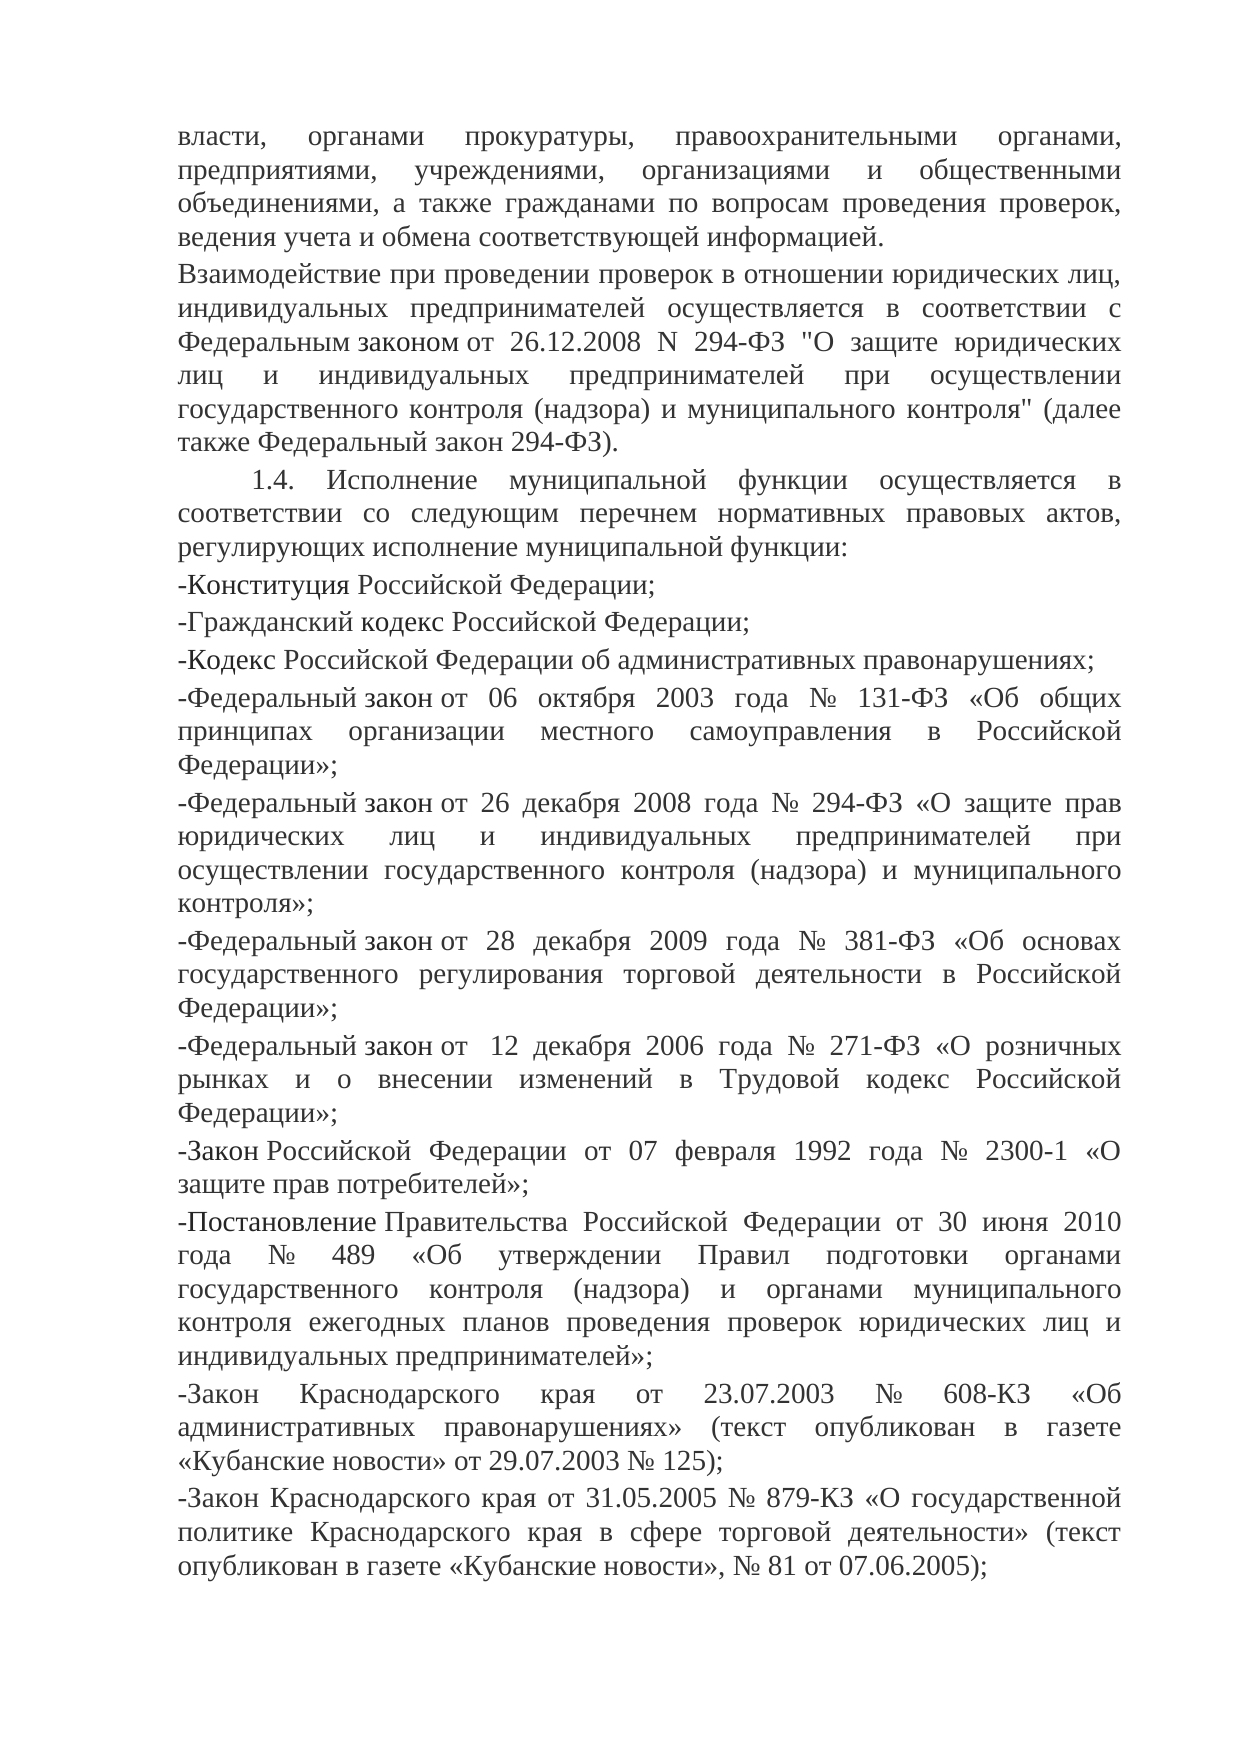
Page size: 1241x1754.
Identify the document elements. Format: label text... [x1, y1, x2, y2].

text -Федеральный закон от 28 декабря 2009 года № 381-ФЗ «Об основах государственного регулирования торговой деятельности в Российской Федерации»; [177, 923, 1122, 1024]
text -Кодекс Российской Федерации об административных правонарушениях; [177, 642, 1122, 676]
text -Постановление Правительства Российской Федерации от 30 июня 2010 года № 489 «Об утверждении Правил подготовки органами государственного контроля (надзора) и органами муниципального контроля ежегодных планов проведения проверок юридических лиц и индивидуальных предпринимателей»; [177, 1204, 1122, 1372]
text -Закон Краснодарского края от 23.07.2003 № 608-КЗ «Об административных правонарушениях» (текст опубликован в газете «Кубанские новости» от 29.07.2003 № 125); [177, 1376, 1122, 1476]
text 1.4. Исполнение муниципальной функции осуществляется в соответствии со следующим перечнем нормативных правовых актов, регулирующих исполнение муниципальной функции: [177, 462, 1122, 563]
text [177, 118, 1122, 252]
text Взаимодействие при проведении проверок в отношении юридических лиц, индивидуальных предпринимателей осуществляется в соответствии с Федеральным законом от 26.12.2008 N 294-ФЗ "О защите юридических лиц и индивидуальных предпринимателей при осуществлении государственного контроля (надзора) и муниципального контроля" (далее также Федеральный закон 294-ФЗ). [177, 257, 1122, 458]
text -Закон Краснодарского края от 31.05.2005 № 879-КЗ «О государственной политике Краснодарского края в сфере торговой деятельности» (текст опубликован в газете «Кубанские новости», № 81 от 07.06.2005); [177, 1481, 1122, 1581]
text -Федеральный закон от 06 октября 2003 года № 131-ФЗ «Об общих принципах организации местного самоуправления в Российской Федерации»; [177, 680, 1122, 781]
text -Федеральный закон от 26 декабря 2008 года № 294-ФЗ «О защите прав юридических лиц и индивидуальных предпринимателей при осуществлении государственного контроля (надзора) и муниципального контроля»; [177, 785, 1122, 919]
text -Федеральный закон от 12 декабря 2006 года № 271-ФЗ «О розничных рынках и о внесении изменений в Трудовой кодекс Российской Федерации»; [177, 1028, 1122, 1128]
text -Закон Российской Федерации от 07 февраля 1992 года № 2300-1 «О защите прав потребителей»; [177, 1133, 1122, 1200]
text -Гражданский кодекс Российской Федерации; [177, 604, 1122, 638]
text -Конституция Российской Федерации; [177, 567, 1122, 600]
